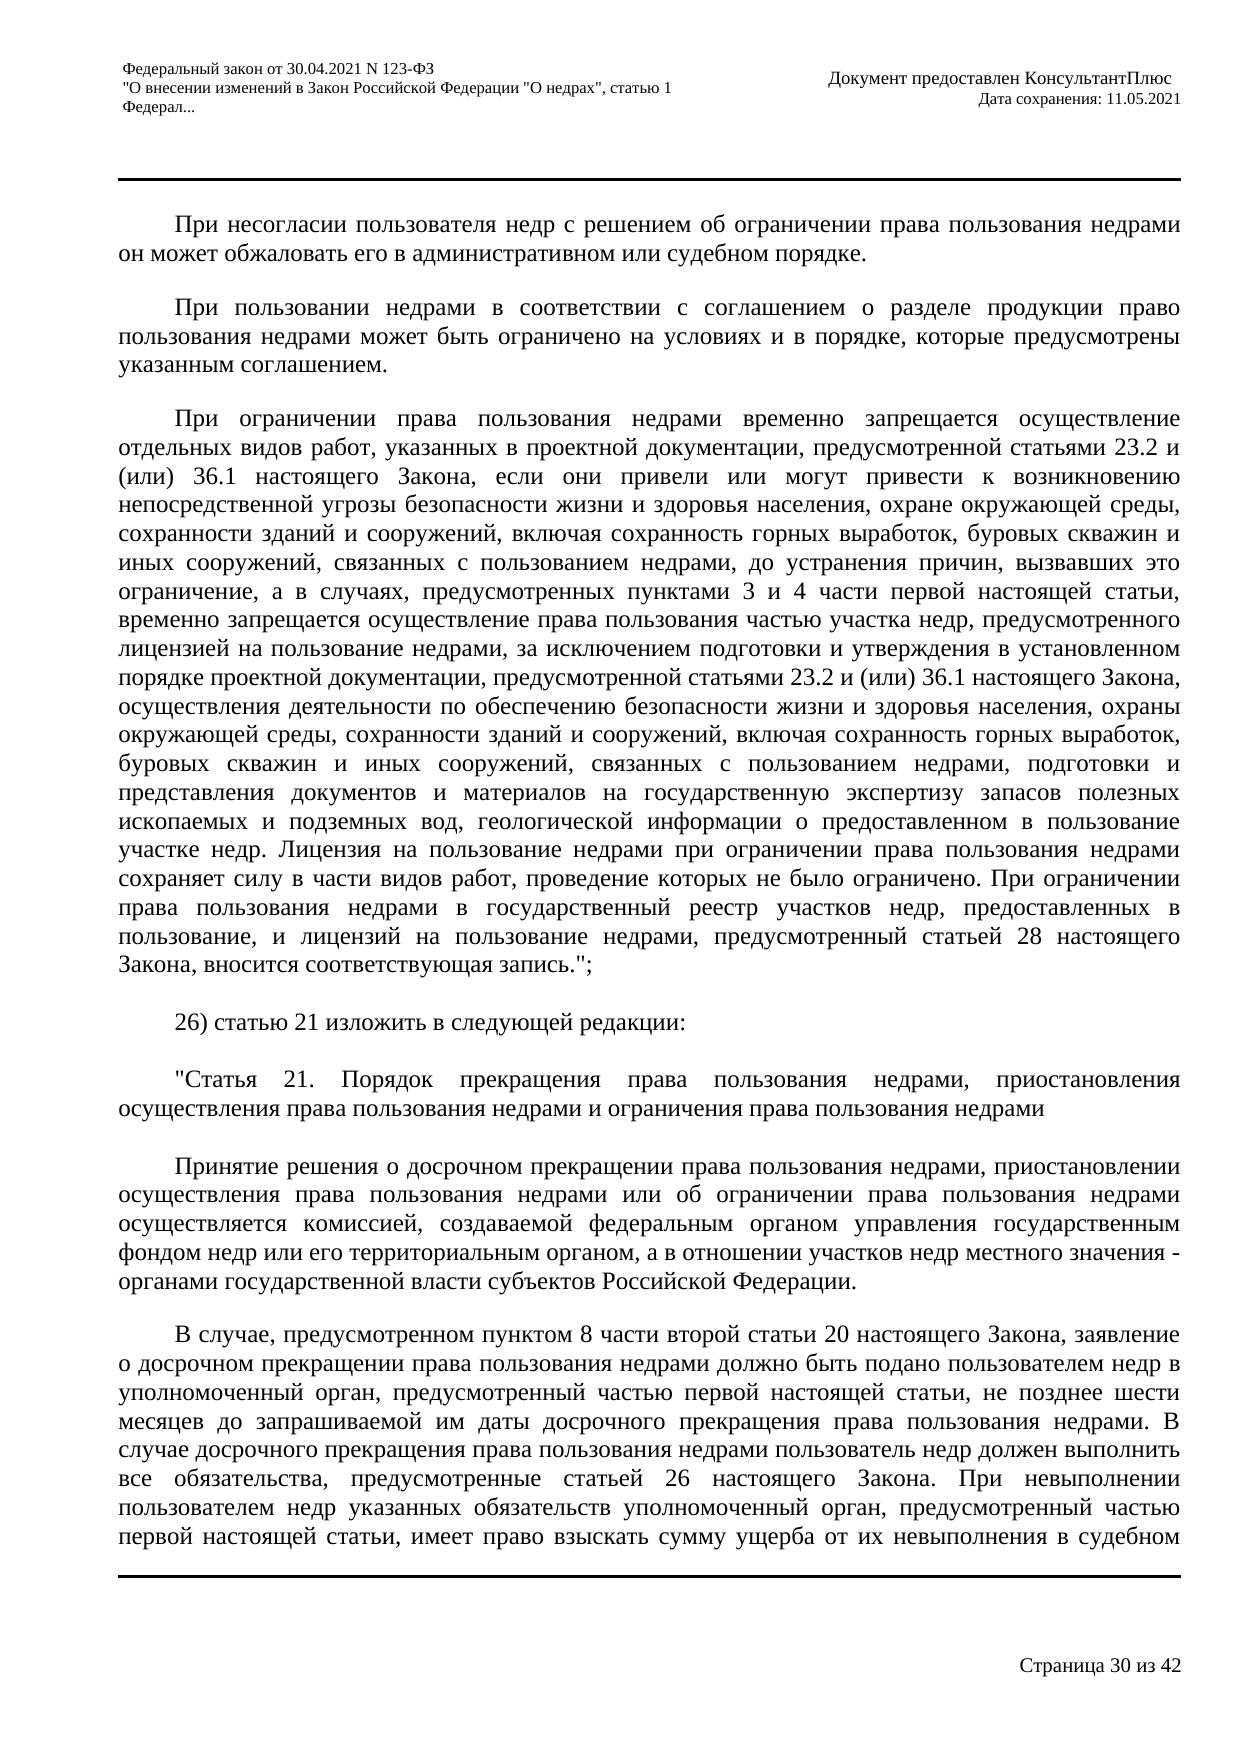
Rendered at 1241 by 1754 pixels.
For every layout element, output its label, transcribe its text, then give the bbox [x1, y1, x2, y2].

text При несогласии пользователя недр с решением об ограничении права пользования недрами он может обжаловать его в административном или судебном порядке. [118, 209, 1181, 267]
text 26) статью 21 изложить в следующей редакции: [118, 1007, 1181, 1036]
text При пользовании недрами в соответствии с соглашением о разделе продукции право пользования недрами может быть ограничено на условиях и в порядке, которые предусмотрены указанным соглашением. [118, 292, 1181, 378]
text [118, 1319, 1181, 1549]
text При ограничении права пользования недрами временно запрещается осуществление отдельных видов работ, указанных в проектной документации, предусмотренной статьями 23.2 и (или) 36.1 настоящего Закона, если они привели или могут привести к возникновению непосредственной угрозы безопасности жизни и здоровья населения, охране окружающей среды, сохранности зданий и сооружений, включая сохранность горных выработок, буровых скважин и иных сооружений, связанных с пользованием недрами, до устранения причин, вызвавших это ограничение, а в случаях, предусмотренных пунктами 3 и 4 части первой настоящей статьи, временно запрещается осуществление права пользования частью участка недр, предусмотренного лицензией на пользование недрами, за исключением подготовки и утверждения в установленном порядке проектной документации, предусмотренной статьями 23.2 и (или) 36.1 настоящего Закона, осуществления деятельности по обеспечению безопасности жизни и здоровья населения, охраны окружающей среды, сохранности зданий и сооружений, включая сохранность горных выработок, буровых скважин и иных сооружений, связанных с пользованием недрами, подготовки и представления документов и материалов на государственную экспертизу запасов полезных ископаемых и подземных вод, геологической информации о предоставленном в пользование участке недр. Лицензия на пользование недрами при ограничении права пользования недрами сохраняет силу в части видов работ, проведение которых не было ограничено. При ограничении права пользования недрами в государственный реестр участков недр, предоставленных в пользование, и лицензий на пользование недрами, предусмотренный статьей 28 настоящего Закона, вносится соответствующая запись."; [118, 403, 1181, 978]
text "Статья 21. Порядок прекращения права пользования недрами, приостановления осуществления права пользования недрами и ограничения права пользования недрами [118, 1064, 1181, 1122]
text Принятие решения о досрочном прекращении права пользования недрами, приостановлении осуществления права пользования недрами или об ограничении права пользования недрами осуществляется комиссией, создаваемой федеральным органом управления государственным фондом недр или его территориальным органом, а в отношении участков недр местного значения - органами государственной власти субъектов Российской Федерации. [118, 1151, 1181, 1294]
